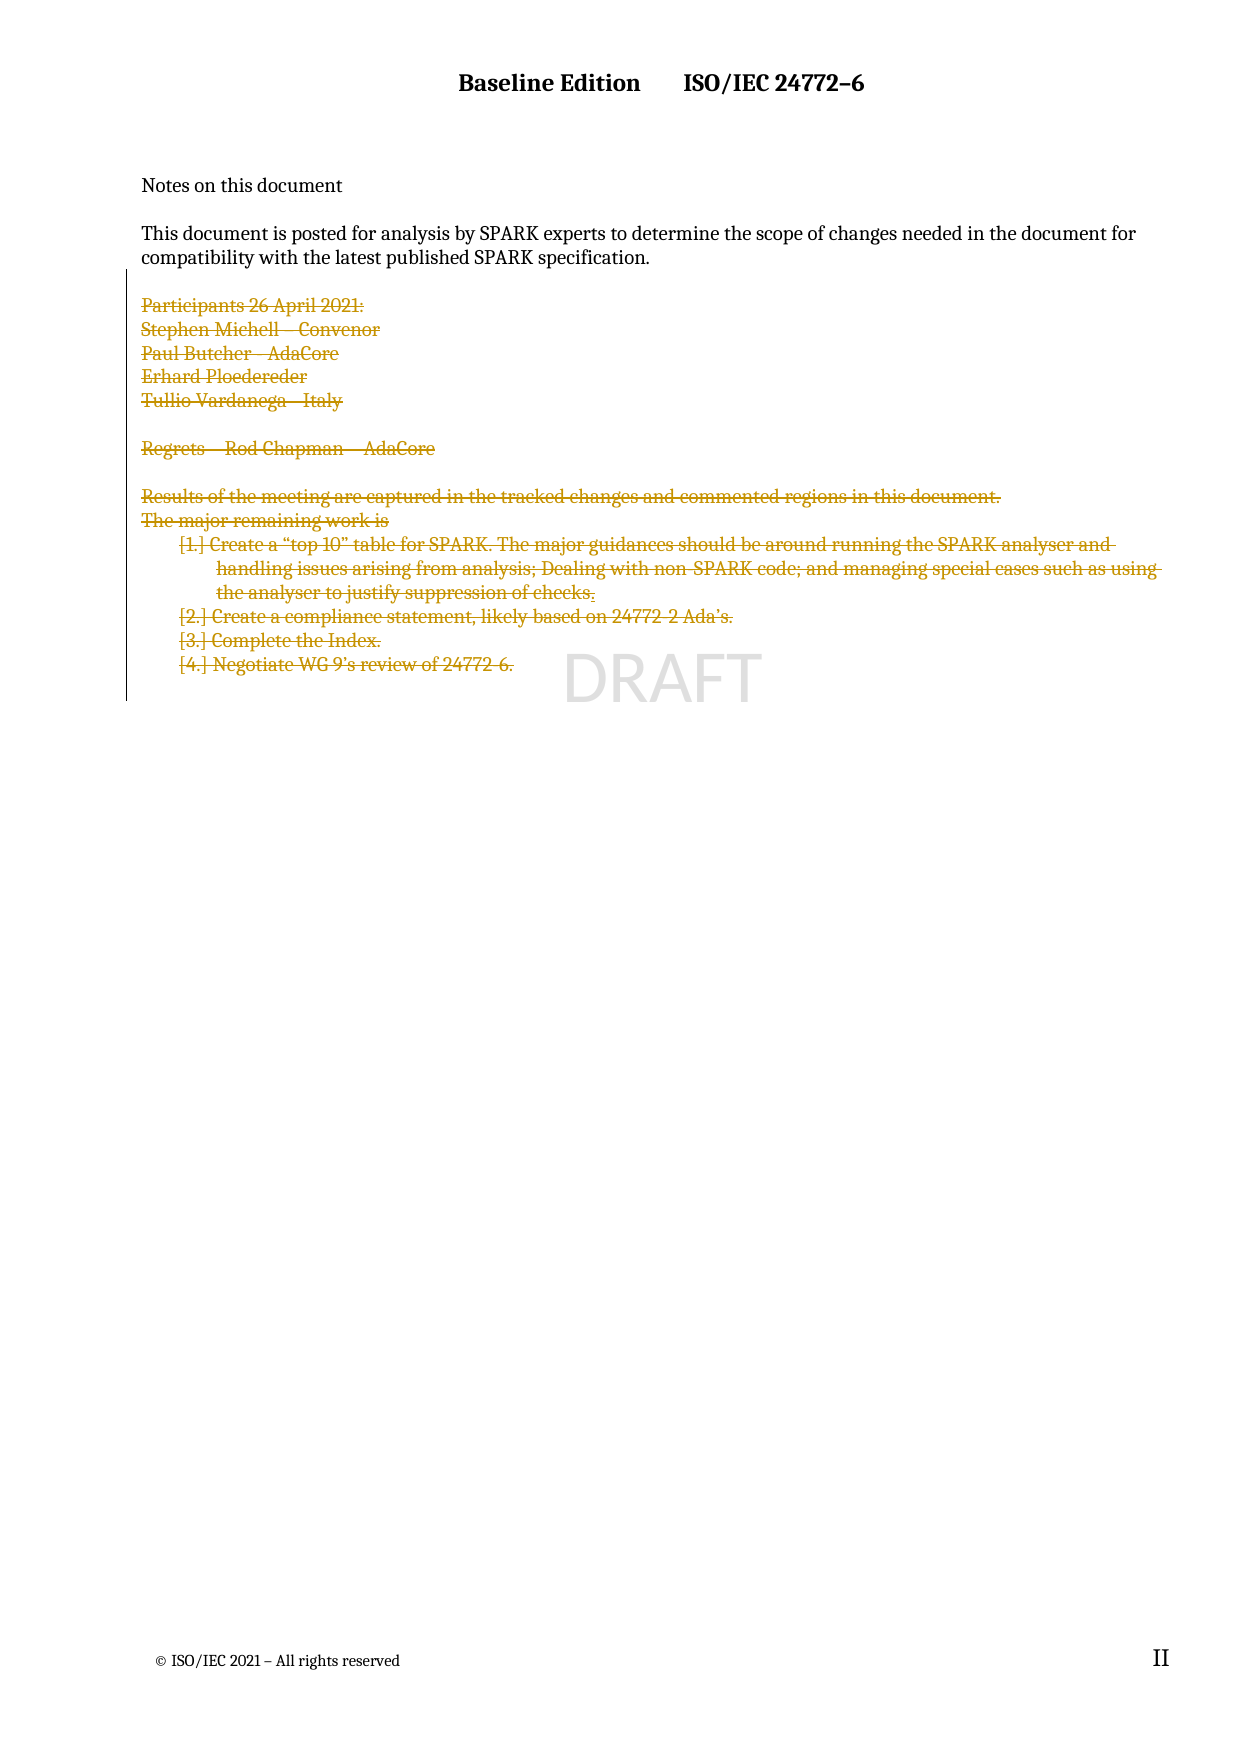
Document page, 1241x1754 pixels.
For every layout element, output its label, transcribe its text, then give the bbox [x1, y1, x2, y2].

text This document is posted for analysis by SPARK experts to determine the scope of changes needed in the document for compatibility with the latest published SPARK specification. [141, 221, 1182, 269]
text Notes on this document [141, 173, 1182, 197]
